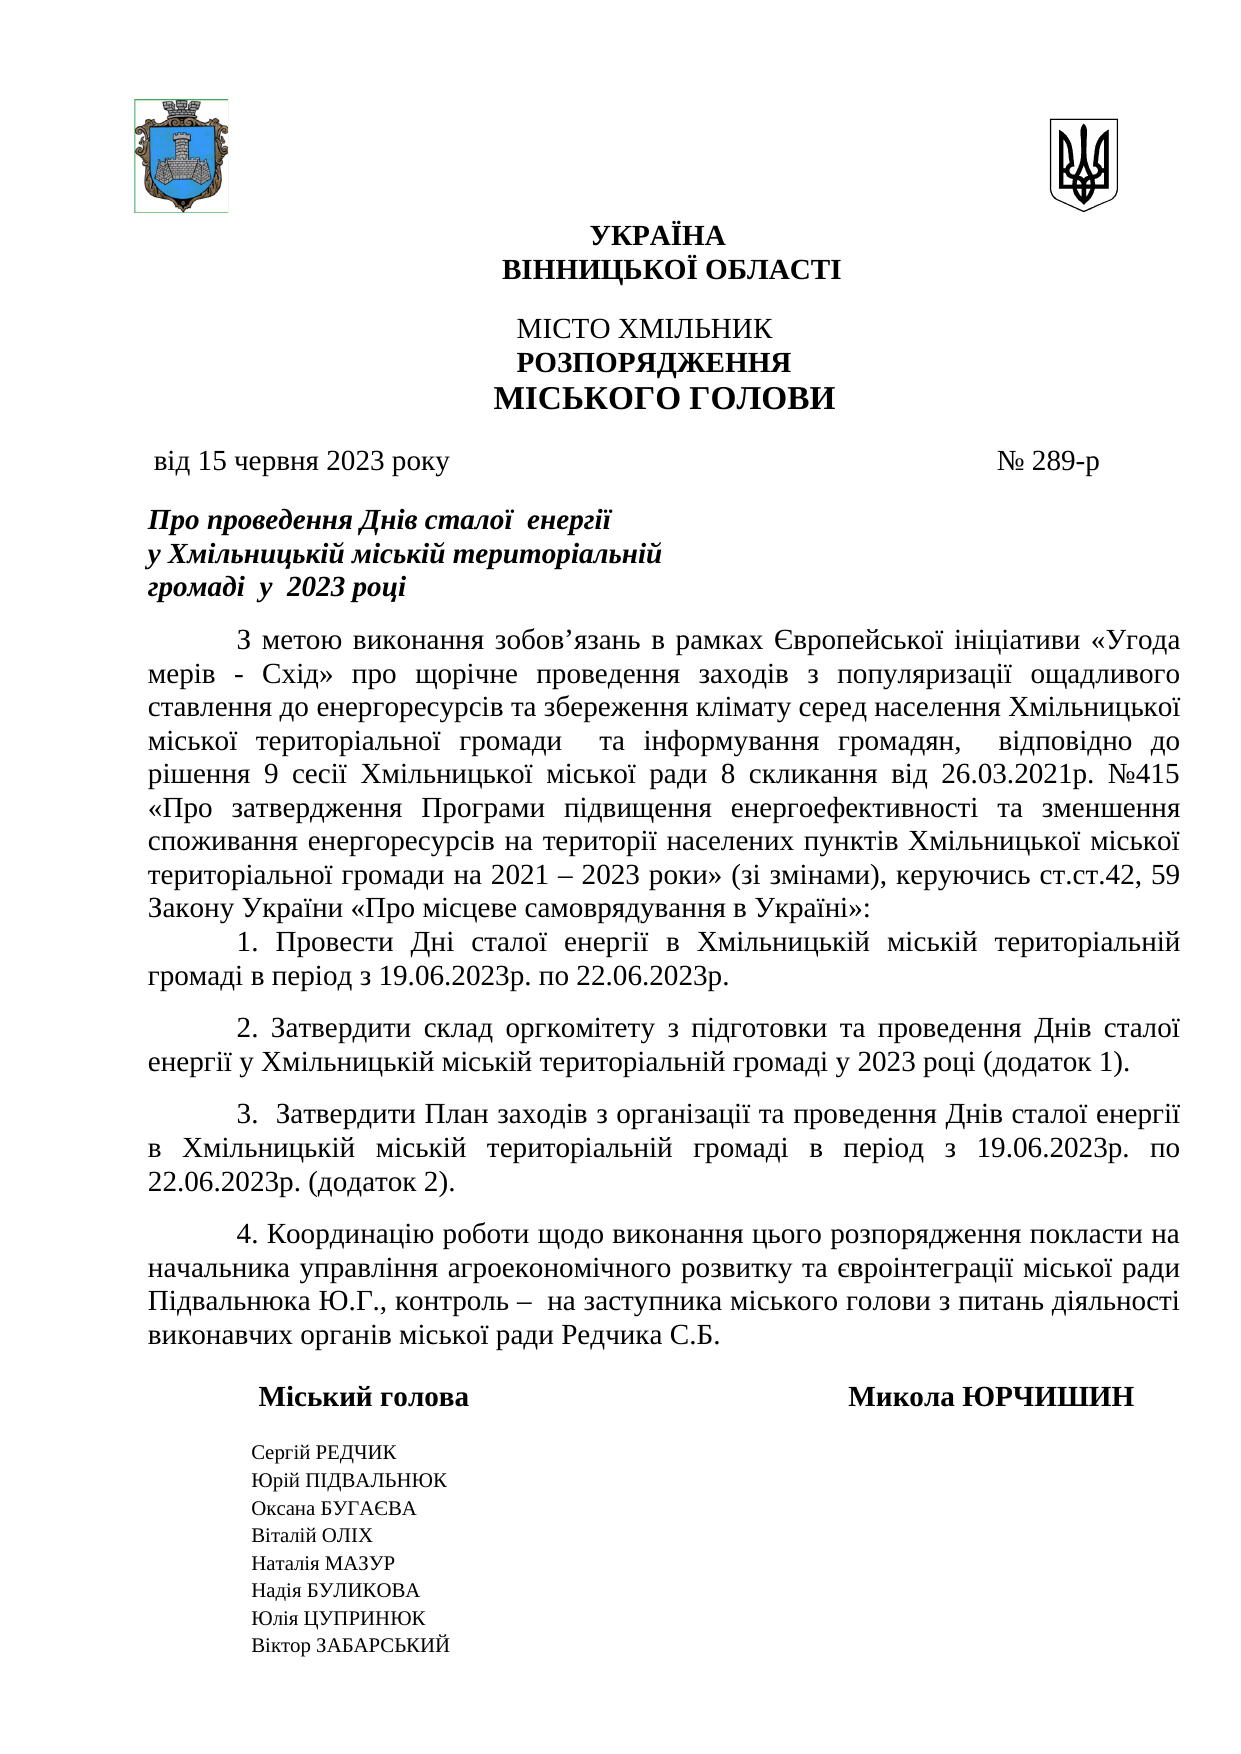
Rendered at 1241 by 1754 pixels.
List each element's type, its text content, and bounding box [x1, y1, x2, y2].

text УКРАЇНА [516, 89, 1181, 252]
text Віталій ОЛІХ [148, 1523, 1181, 1547]
text Надія БУЛИКОВА [148, 1578, 1181, 1602]
picture [134, 99, 229, 213]
text ВІННИЦЬКОЇ ОБЛАСТІ [148, 252, 1181, 285]
text у Хмільницькій міській територіальній [148, 536, 1181, 569]
text 2. Затвердити склад оргкомітету з підготовки та проведення Днів сталої енергії у Хмільницькій міській територіальній громаді у 2023 році (додаток 1). [148, 1010, 1181, 1077]
text МІСЬКОГО ГОЛОВИ [148, 378, 1181, 417]
text 1. Провести Дні сталої енергії в Хмільницькій міській територіальній громаді в період з 19.06.2023р. по 22.06.2023р. [148, 924, 1181, 991]
text від 15 червня 2023 року № 289-р [148, 443, 1181, 477]
text 4. Координацію роботи щодо виконання цього розпорядження покласти на начальника управління агроекономічного розвитку та євроінтеграції міської ради Підвальнюка Ю.Г., контроль – на заступника міського голови з питань діяльності виконавчих органів міської ради Редчика С.Б. [148, 1216, 1181, 1351]
picture [1049, 118, 1119, 213]
text Сергій РЕДЧИК [148, 1440, 1181, 1464]
text громаді у 2023 році [148, 569, 1181, 603]
text Наталія МАЗУР [148, 1551, 1181, 1575]
text Міський голова Микола ЮРЧИШИН [148, 1379, 1181, 1412]
text 3. Затвердити План заходів з організації та проведення Днів сталої енергії в Хмільницькій міській територіальній громаді в період з 19.06.2023р. по 22.06.2023р. (додаток 2). [148, 1097, 1181, 1197]
text Оксана БУГАЄВА [148, 1495, 1181, 1519]
text Юрій ПІДВАЛЬНЮК [148, 1468, 1181, 1492]
text Юлія ЦУПРИНЮК [148, 1606, 1181, 1630]
subtitle МІСТО ХМІЛЬНИК [443, 311, 1181, 345]
text З метою виконання зобов’язань в рамках Європейської ініціативи «Угода мерів - Схід» про щорічне проведення заходів з популяризації ощадливого ставлення до енергоресурсів та збереження клімату серед населення Хмільницької міської територіальної громади та інформування громадян, відповідно до рішення 9 сесії Хмільницької міської ради 8 скликання від 26.03.2021р. №415 «Про затвердження Програми підвищення енергоефективності та зменшення споживання енергоресурсів на території населених пунктів Хмільницької міської територіальної громади на 2021 – 2023 роки» (зі змінами), керуючись ст.ст.42, 59 Закону України «Про місцеве самоврядування в Україні»: [148, 622, 1181, 924]
text Про проведення Днів сталої енергії [148, 502, 1181, 536]
subtitle РОЗПОРЯДЖЕННЯ [443, 345, 1181, 378]
text Віктор ЗАБАРСЬКИЙ [148, 1633, 1181, 1657]
